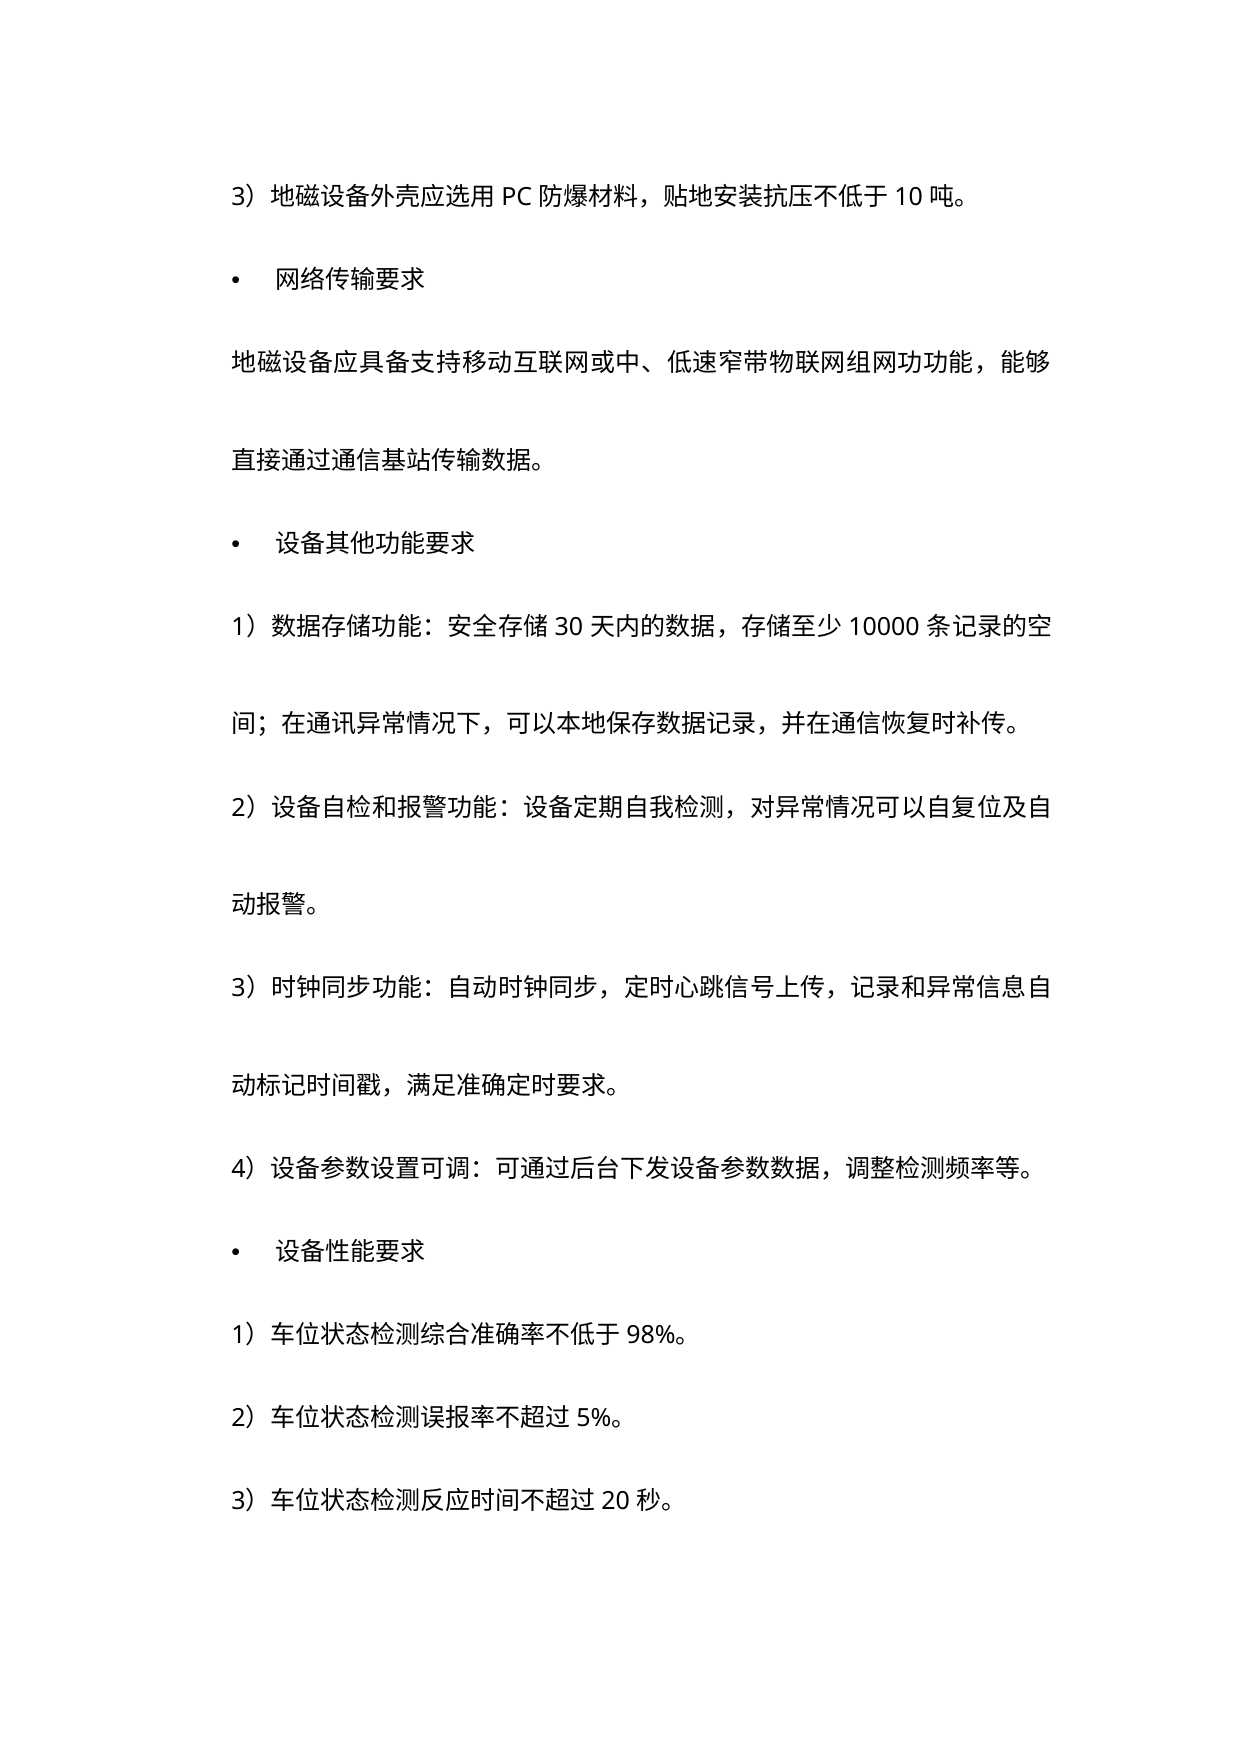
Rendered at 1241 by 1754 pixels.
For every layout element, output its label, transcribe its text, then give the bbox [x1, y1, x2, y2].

list 设备性能要求 [231, 1217, 1053, 1282]
text 2）设备自检和报警功能：设备定期自我检测，对异常情况可以自复位及自动报警。 [231, 773, 1053, 935]
text 3）车位状态检测反应时间不超过 20 秒。 [231, 1466, 1053, 1531]
list 设备其他功能要求 [231, 509, 1053, 574]
text 1）车位状态检测综合准确率不低于 98%。 [231, 1300, 1053, 1365]
text 4）设备参数设置可调：可通过后台下发设备参数数据，调整检测频率等。 [231, 1134, 1053, 1199]
text 3）时钟同步功能：自动时钟同步，定时心跳信号上传，记录和异常信息自动标记时间戳，满足准确定时要求。 [231, 953, 1053, 1116]
list 网络传输要求 [231, 245, 1053, 310]
text 3）地磁设备外壳应选用 PC 防爆材料，贴地安装抗压不低于 10 吨。 [231, 162, 1053, 227]
text 1）数据存储功能：安全存储 30 天内的数据，存储至少 10000 条记录的空间；在通讯异常情况下，可以本地保存数据记录，并在通信恢复时补传。 [231, 592, 1053, 754]
text 2）车位状态检测误报率不超过 5%。 [231, 1383, 1053, 1448]
text 地磁设备应具备支持移动互联网或中、低速窄带物联网组网功功能，能够直接通过通信基站传输数据。 [231, 328, 1053, 491]
